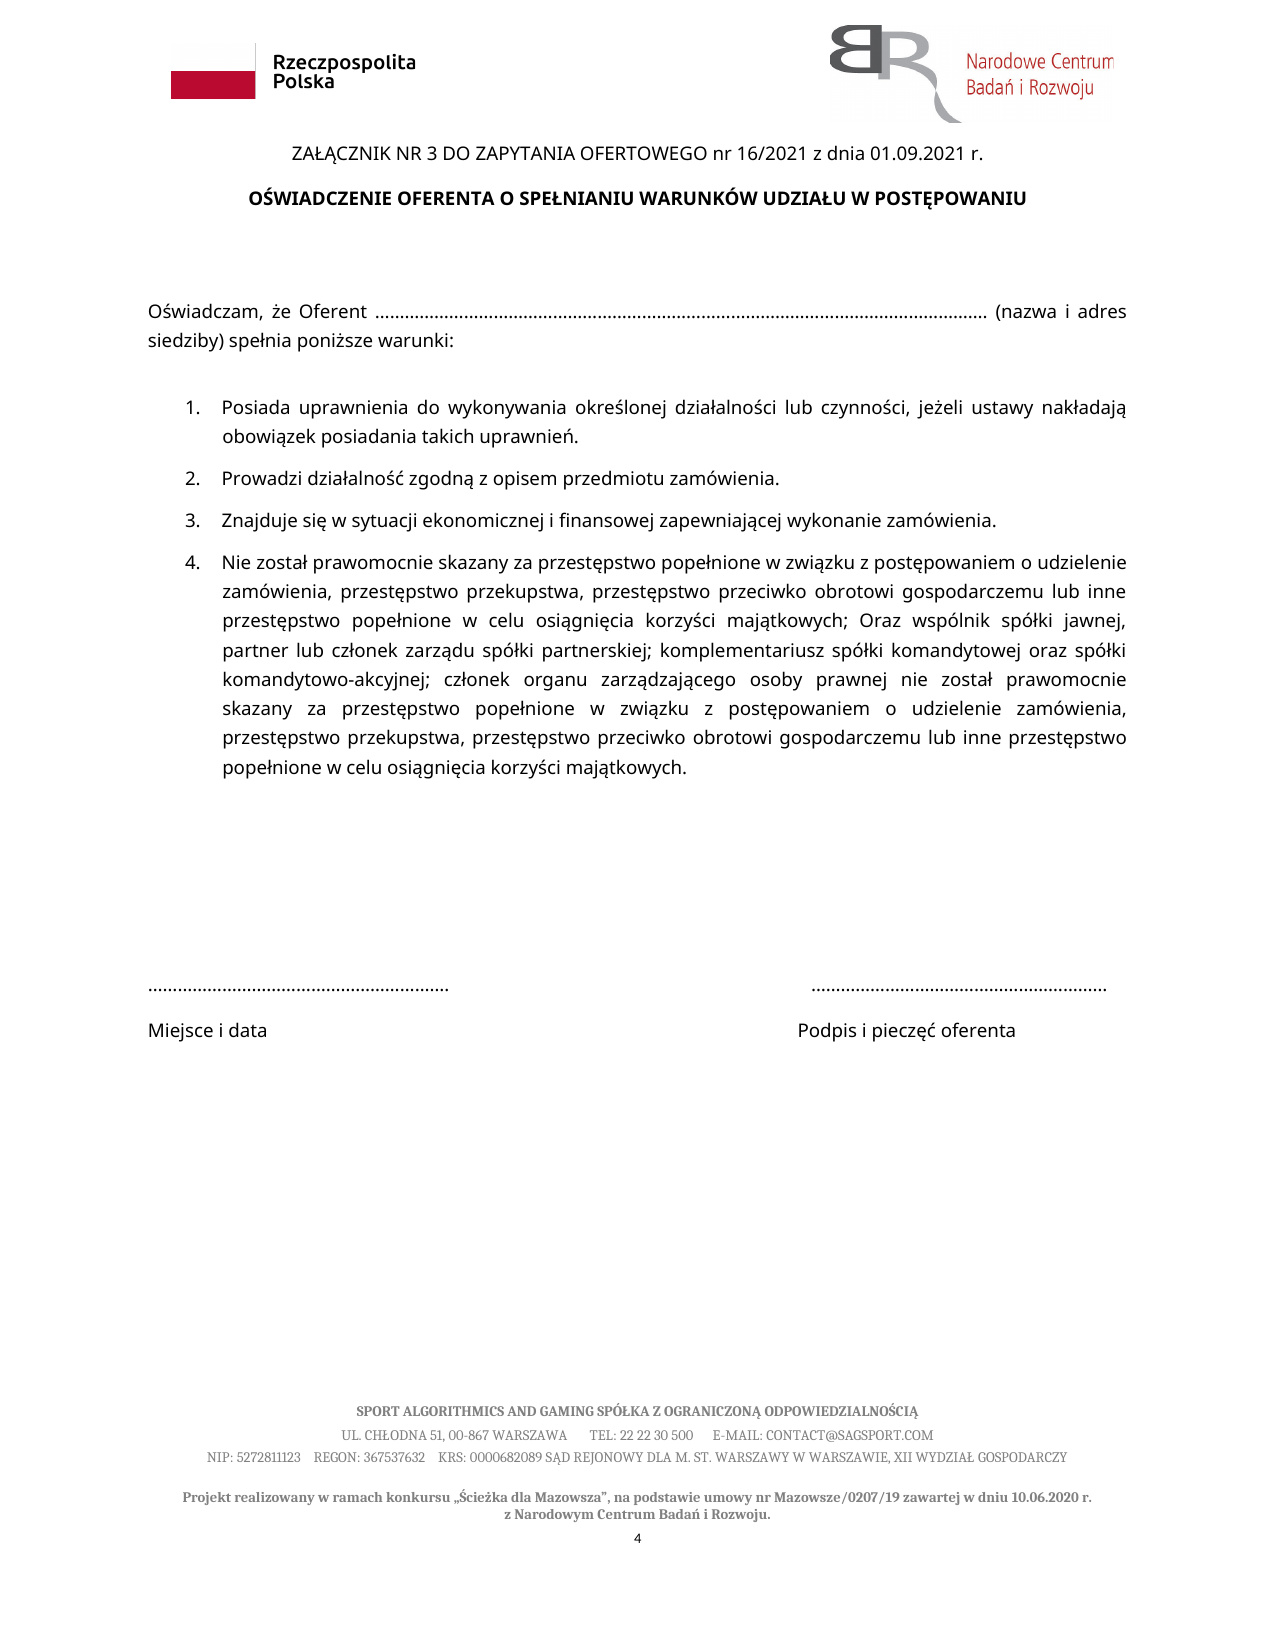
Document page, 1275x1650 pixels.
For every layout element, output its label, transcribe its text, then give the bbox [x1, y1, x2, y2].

text OŚWIADCZENIE OFERENTA O SPEŁNIANIU WARUNKÓW UDZIAŁU W POSTĘPOWANIU [148, 186, 1127, 211]
text ……………………………………………………. …………………………………………………… [148, 971, 1127, 997]
picture [829, 25, 1114, 123]
text Oświadczam, że Oferent ……………………………………………………………………………………………………………. (nazwa i adres siedziby) spełnia poniższe warunki: [148, 298, 1127, 353]
text Miejsce i data Podpis i pieczęć oferenta [148, 1017, 1127, 1043]
list Prowadzi działalność zgodną z opisem przedmiotu zamówienia. [185, 466, 1127, 491]
list Nie został prawomocnie skazany za przestępstwo popełnione w związku z postępowaniem o udzielenie zamówienia, przestępstwo przekupstwa, przestępstwo przeciwko obrotowi gospodarczemu lub inne przestępstwo popełnione w celu osiągnięcia korzyści majątkowych; Oraz wspólnik spółki jawnej, partner lub członek zarządu spółki partnerskiej; komplementariusz spółki komandytowej oraz spółki komandytowo-akcyjnej; członek organu zarządzającego osoby prawnej nie został prawomocnie skazany za przestępstwo popełnione w związku z postępowaniem o udzielenie zamówienia, przestępstwo przekupstwa, przestępstwo przeciwko obrotowi gospodarczemu lub inne przestępstwo popełnione w celu osiągnięcia korzyści majątkowych. [185, 549, 1127, 779]
text ZAŁĄCZNIK NR 3 DO ZAPYTANIA OFERTOWEGO nr 16/2021 z dnia 01.09.2021 r. [148, 140, 1127, 165]
list Znajduje się w sytuacji ekonomicznej i finansowej zapewniającej wykonanie zamówienia. [185, 507, 1127, 533]
list Posiada uprawnienia do wykonywania określonej działalności lub czynności, jeżeli ustawy nakładają obowiązek posiadania takich uprawnień. [185, 394, 1127, 449]
picture [166, 38, 417, 102]
